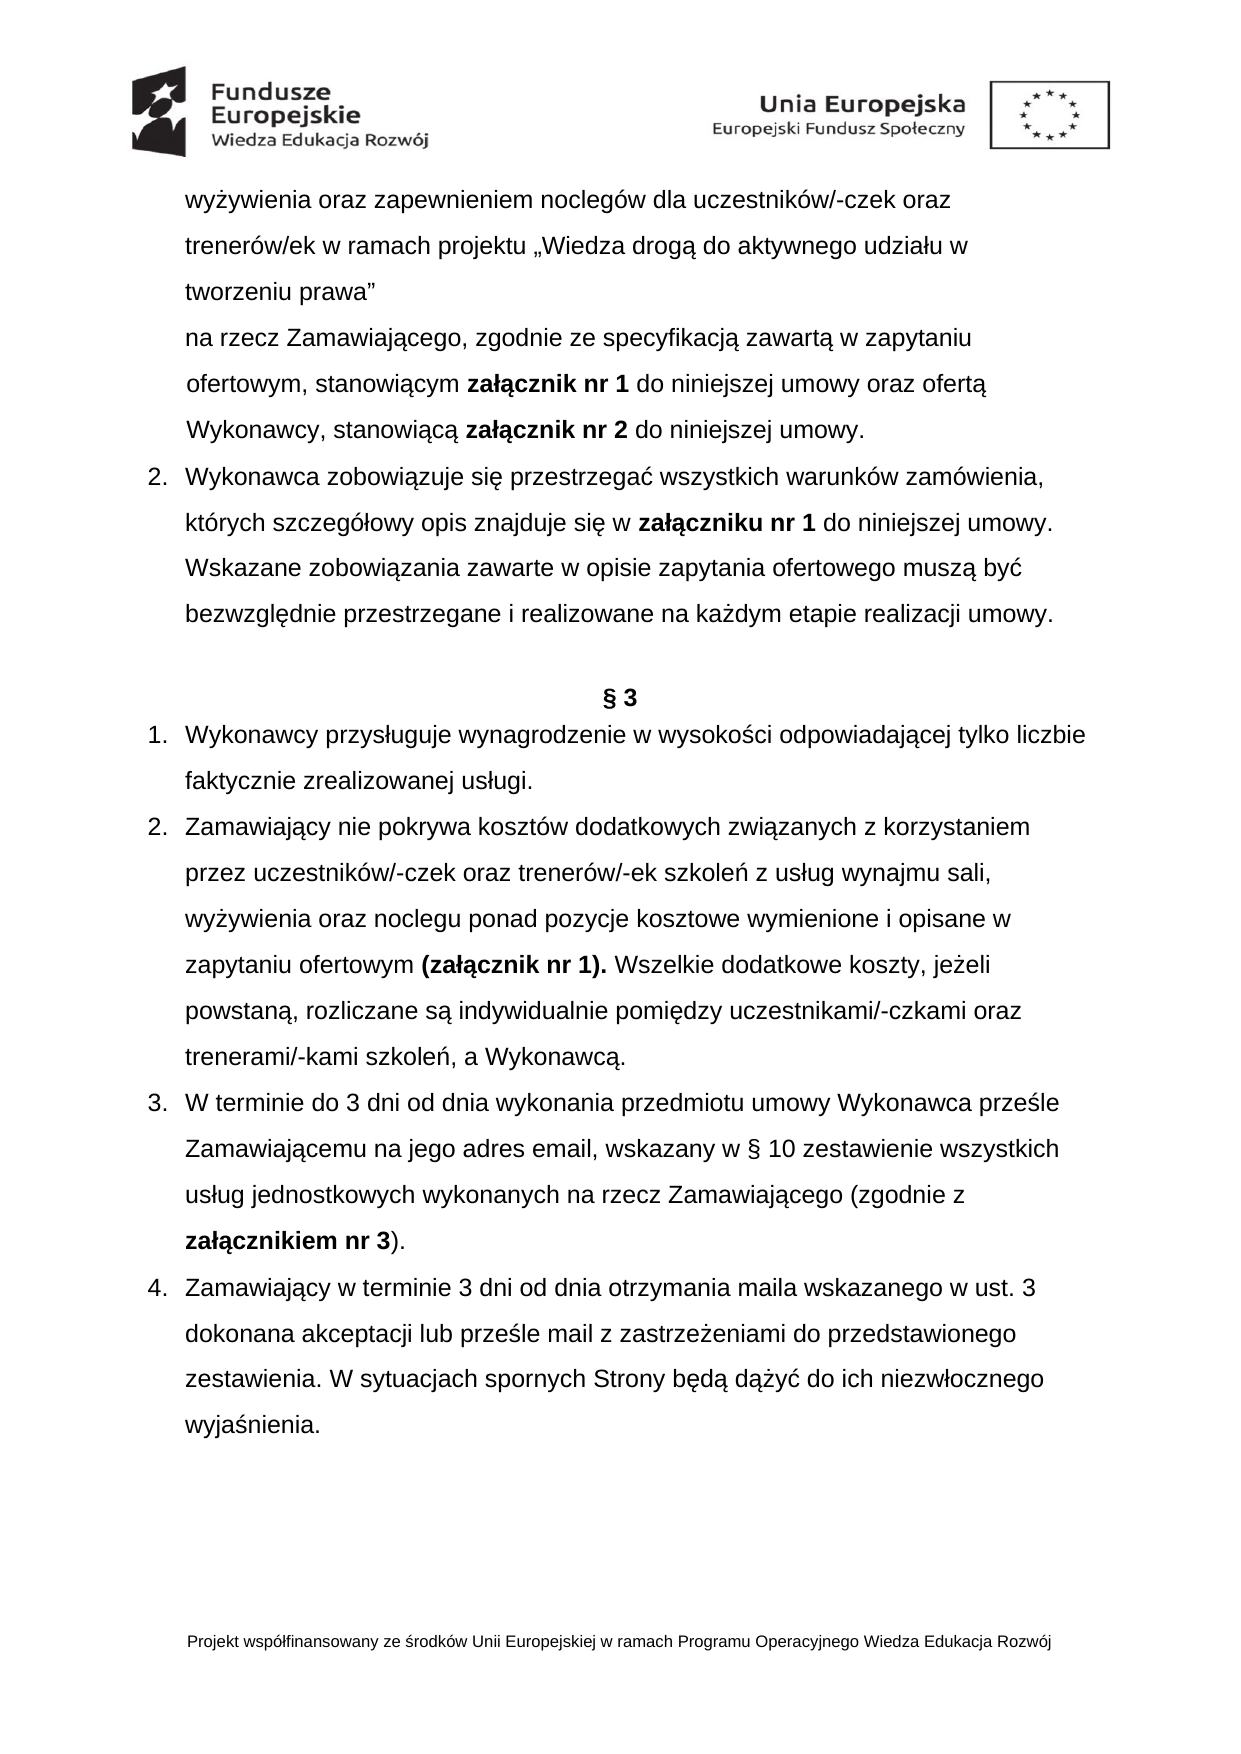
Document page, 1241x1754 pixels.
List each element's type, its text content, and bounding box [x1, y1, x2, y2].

picture [105, 43, 1142, 178]
list Wykonawcy przysługuje wynagrodzenie w wysokości odpowiadającej tylko liczbie faktycznie zrealizowanej usługi. [147, 720, 1093, 794]
list Wykonawca zobowiązuje się przestrzegać wszystkich warunków zamówienia, których szczegółowy opis znajduje się w załączniku nr 1 do niniejszej umowy. Wskazane zobowiązania zawarte w opisie zapytania ofertowego muszą być bezwzględnie przestrzegane i realizowane na każdym etapie realizacji umowy. [147, 462, 1082, 628]
list Zamawiający w terminie 3 dni od dnia otrzymania maila wskazanego w ust. 3 dokonana akceptacji lub prześle mail z zastrzeżeniami do przedstawionego zestawienia. W sytuacjach spornych Strony będą dążyć do ich niezwłocznego wyjaśnienia. [147, 1273, 1093, 1439]
list Zamawiający nie pokrywa kosztów dodatkowych związanych z korzystaniem przez uczestników/-czek oraz trenerów/-ek szkoleń z usług wynajmu sali, wyżywienia oraz noclegu ponad pozycje kosztowe wymienione i opisane w zapytaniu ofertowym (załącznik nr 1). Wszelkie dodatkowe koszty, jeżeli powstaną, rozliczane są indywidualnie pomiędzy uczestnikami/-czkami oraz trenerami/-kami szkoleń, a Wykonawcą. [147, 812, 1093, 1071]
list W terminie do 3 dni od dnia wykonania przedmiotu umowy Wykonawca prześle Zamawiającemu na jego adres email, wskazany w § 10 zestawienie wszystkich usług jednostkowych wykonanych na rzecz Zamawiającego (zgodnie z załącznikiem nr 3). [147, 1088, 1093, 1255]
subtitle § 3 [147, 683, 1092, 712]
text na rzecz Zamawiającego, zgodnie ze specyfikacją zawartą w zapytaniu ofertowym, stanowiącym załącznik nr 1 do niniejszej umowy oraz ofertą Wykonawcy, stanowiącą załącznik nr 2 do niniejszej umowy. [185, 323, 1093, 444]
